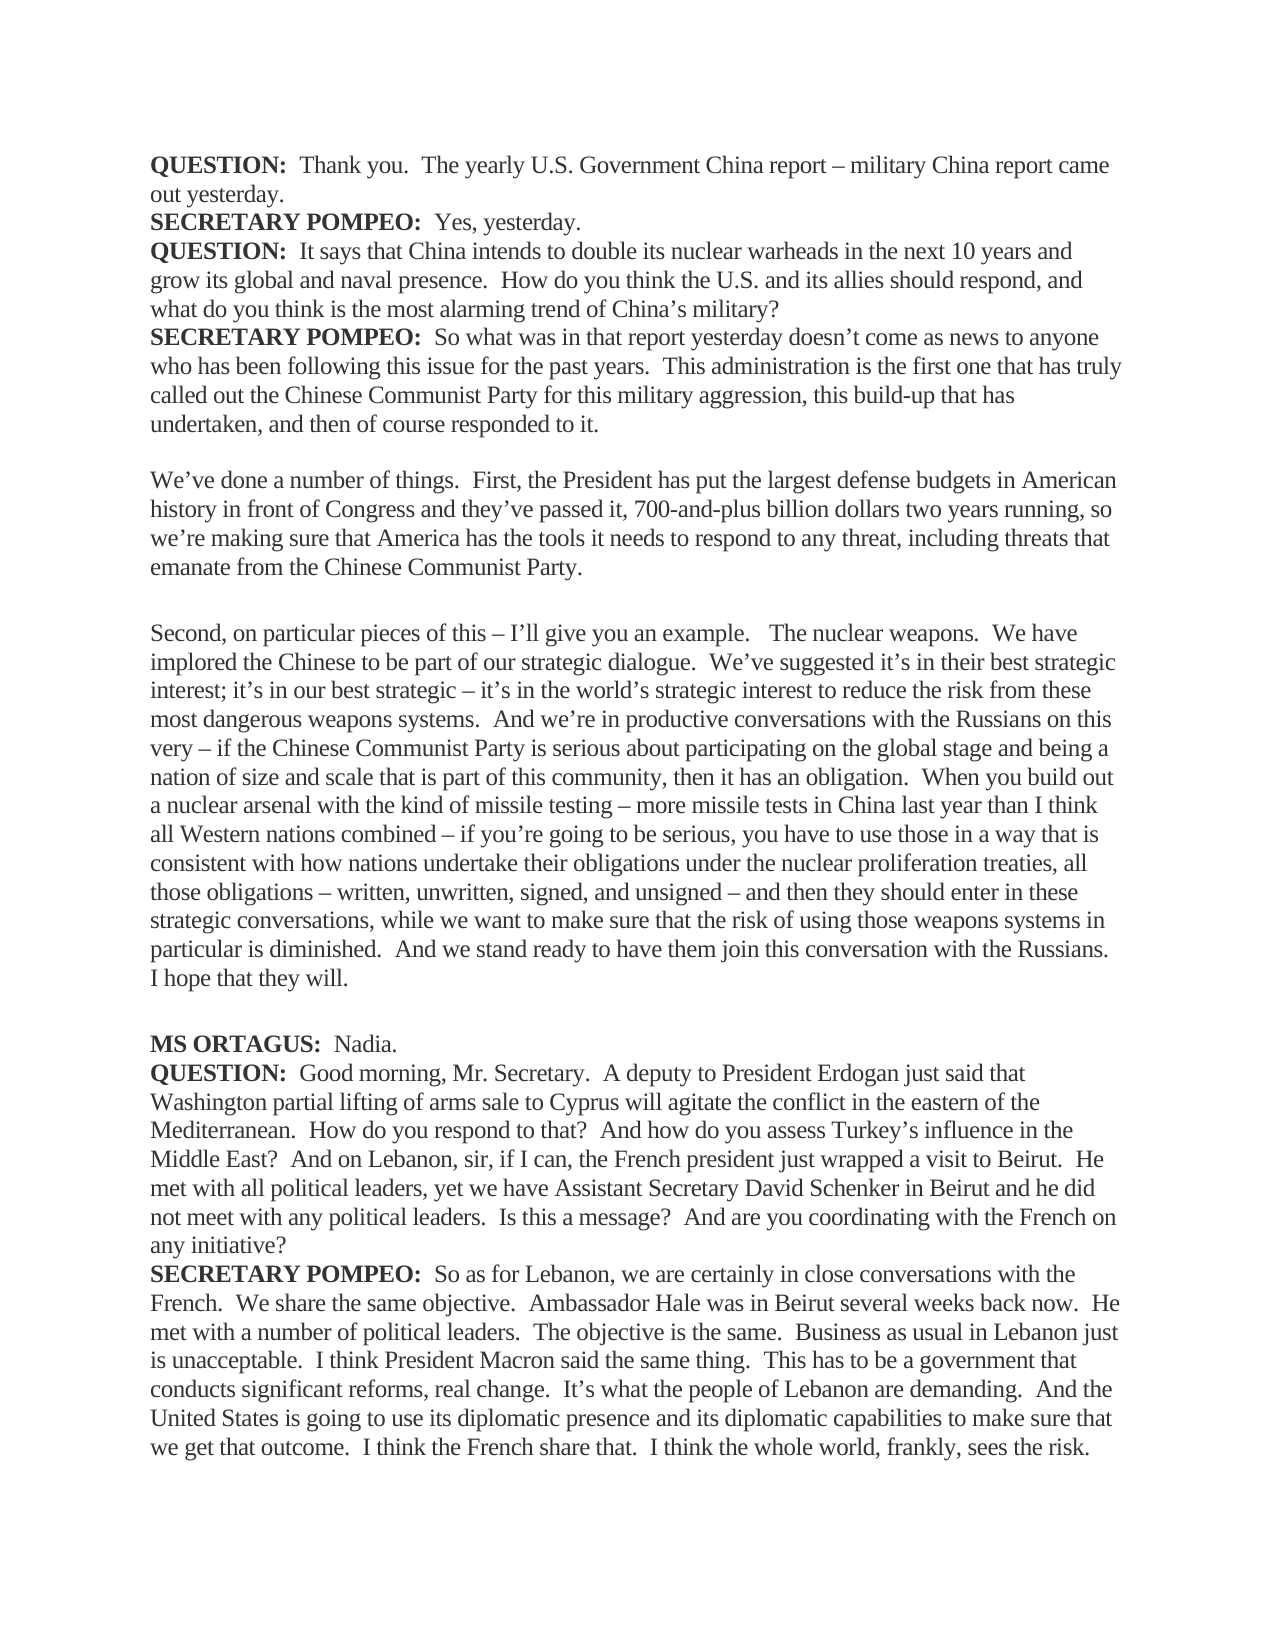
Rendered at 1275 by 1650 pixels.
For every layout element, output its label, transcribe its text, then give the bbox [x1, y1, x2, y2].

text QUESTION: Thank you. The yearly U.S. Government China report – military China report came out yesterday. [150, 150, 1125, 207]
text QUESTION: It says that China intends to double its nuclear warheads in the next 10 years and grow its global and naval presence. How do you think the U.S. and its allies should respond, and what do you think is the most alarming trend of China’s military? [150, 236, 1125, 322]
text We’ve done a number of things. First, the President has put the largest defense budgets in American history in front of Congress and they’ve passed it, 700-and-plus billion dollars two years running, so we’re making sure that America has the tools it needs to respond to any threat, including threats that emanate from the Chinese Communist Party. [150, 466, 1125, 581]
text SECRETARY POMPEO: So as for Lebanon, we are certainly in close conversations with the French. We share the same objective. Ambassador Hale was in Beirut several weeks back now. He met with a number of political leaders. The objective is the same. Business as usual in Lebanon just is unacceptable. I think President Macron said the same thing. This has to be a government that conducts significant reforms, real change. It’s what the people of Lebanon are demanding. And the United States is going to use its diplomatic presence and its diplomatic capabilities to make sure that we get that outcome. I think the French share that. I think the whole world, frankly, sees the risk. [150, 1259, 1125, 1461]
text SECRETARY POMPEO: So what was in that report yesterday doesn’t come as news to anyone who has been following this issue for the past years. This administration is the first one that has truly called out the Chinese Communist Party for this military aggression, this build-up that has undertaken, and then of course responded to it. [150, 322, 1125, 437]
text Second, on particular pieces of this – I’ll give you an example. The nuclear weapons. We have implored the Chinese to be part of our strategic dialogue. We’ve suggested it’s in their best strategic interest; it’s in our best strategic – it’s in the world’s strategic interest to reduce the risk from these most dangerous weapons systems. And we’re in productive conversations with the Russians on this very – if the Chinese Communist Party is serious about participating on the global stage and being a nation of size and scale that is part of this community, then it has an obligation. When you build out a nuclear arsenal with the kind of missile testing – more missile tests in China last year than I think all Western nations combined – if you’re going to be serious, you have to use those in a way that is consistent with how nations undertake their obligations under the nuclear proliferation treaties, all those obligations – written, unwritten, signed, and unsigned – and then they should enter in these strategic conversations, while we want to make sure that the risk of using those weapons systems in particular is diminished. And we stand ready to have them join this conversation with the Russians. I hope that they will. [150, 618, 1125, 992]
text SECRETARY POMPEO: Yes, yesterday. [150, 207, 1125, 236]
text MS ORTAGUS: Nadia. [150, 1029, 1125, 1058]
text QUESTION: Good morning, Mr. Secretary. A deputy to President Erdogan just said that Washington partial lifting of arms sale to Cyprus will agitate the conflict in the eastern of the Mediterranean. How do you respond to that? And how do you assess Turkey’s influence in the Middle East? And on Lebanon, sir, if I can, the French president just wrapped a visit to Beirut. He met with all political leaders, yet we have Assistant Secretary David Schenker in Beirut and he did not meet with any political leaders. Is this a message? And are you coordinating with the French on any initiative? [150, 1058, 1125, 1259]
